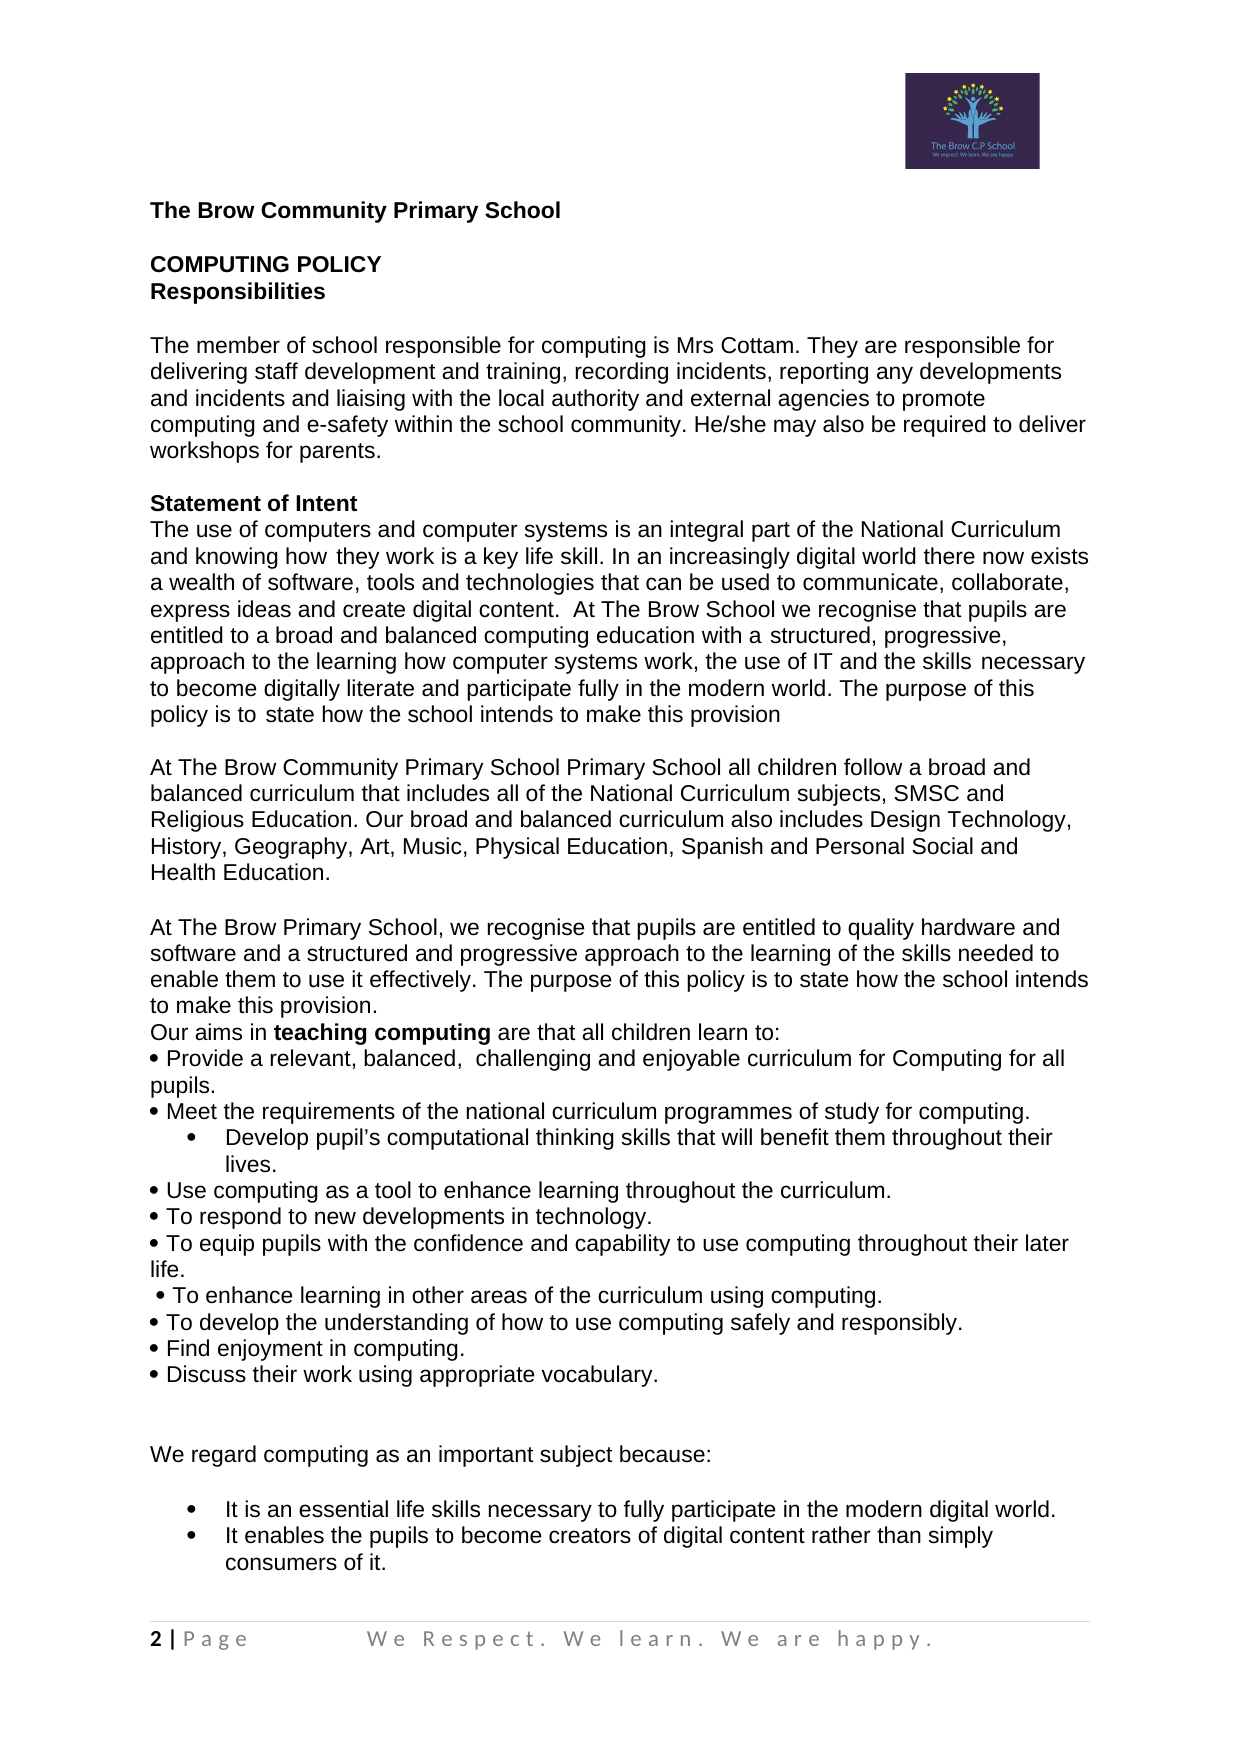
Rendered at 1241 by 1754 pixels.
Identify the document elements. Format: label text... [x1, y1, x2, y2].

text COMPUTING POLICY [150, 251, 1090, 278]
text Meet the requirements of the national curriculum programmes of study for computing. [150, 1098, 1090, 1124]
text Discuss their work using appropriate vocabulary. [150, 1361, 1090, 1388]
text To equip pupils with the confidence and capability to use computing throughout their later life. [150, 1230, 1090, 1282]
picture [905, 73, 1040, 169]
text Statement of Intent [150, 464, 1090, 516]
text Our aims in teaching computing are that all children learn to: [150, 1019, 1090, 1045]
text Find enjoyment in computing. [150, 1335, 1090, 1361]
text The member of school responsible for computing is Mrs Cottam. They are responsible for delivering staff development and training, recording incidents, reporting any developments and incidents and liaising with the local authority and external agencies to promote computing and e-safety within the school community. He/she may also be required to deliver workshops for parents. [150, 332, 1090, 464]
text The Brow Community Primary School [150, 197, 1090, 251]
text To enhance learning in other areas of the curriculum using computing. [150, 1282, 1090, 1309]
text Provide a relevant, balanced, challenging and enjoyable curriculum for Computing for all pupils. [150, 1045, 1090, 1098]
text We regard computing as an important subject because: [150, 1441, 1090, 1467]
text Use computing as a tool to enhance learning throughout the curriculum. [150, 1177, 1090, 1203]
text Responsibilities [150, 278, 1090, 332]
text To develop the understanding of how to use computing safely and responsibly. [150, 1309, 1090, 1335]
list It is an essential life skills necessary to fully participate in the modern digital world. [187, 1496, 1090, 1522]
text At The Brow Community Primary School Primary School all children follow a broad and balanced curriculum that includes all of the National Curriculum subjects, SMSC and Religious Education. Our broad and balanced curriculum also includes Design Technology, History, Geography, Art, Music, Physical Education, Spanish and Personal Social and Health Education. [150, 754, 1090, 885]
text At The Brow Primary School, we recognise that pupils are entitled to quality hardware and software and a structured and progressive approach to the learning of the skills needed to enable them to use it effectively. The purpose of this policy is to state how the school intends to make this provision. [150, 913, 1090, 1019]
list It enables the pupils to become creators of digital content rather than simply consumers of it. [187, 1522, 1090, 1575]
text The use of computers and computer systems is an integral part of the National Curriculum and knowing how they work is a key life skill. In an increasingly digital world there now exists a wealth of software, tools and technologies that can be used to communicate, collaborate, express ideas and create digital content. At The Brow School we recognise that pupils are entitled to a broad and balanced computing education with a structured, progressive, approach to the learning how computer systems work, the use of IT and the skills necessary to become digitally literate and participate fully in the modern world. The purpose of this policy is to state how the school intends to make this provision [150, 516, 1090, 727]
text To respond to new developments in technology. [150, 1203, 1090, 1230]
list Develop pupil’s computational thinking skills that will benefit them throughout their lives. [187, 1124, 1090, 1177]
